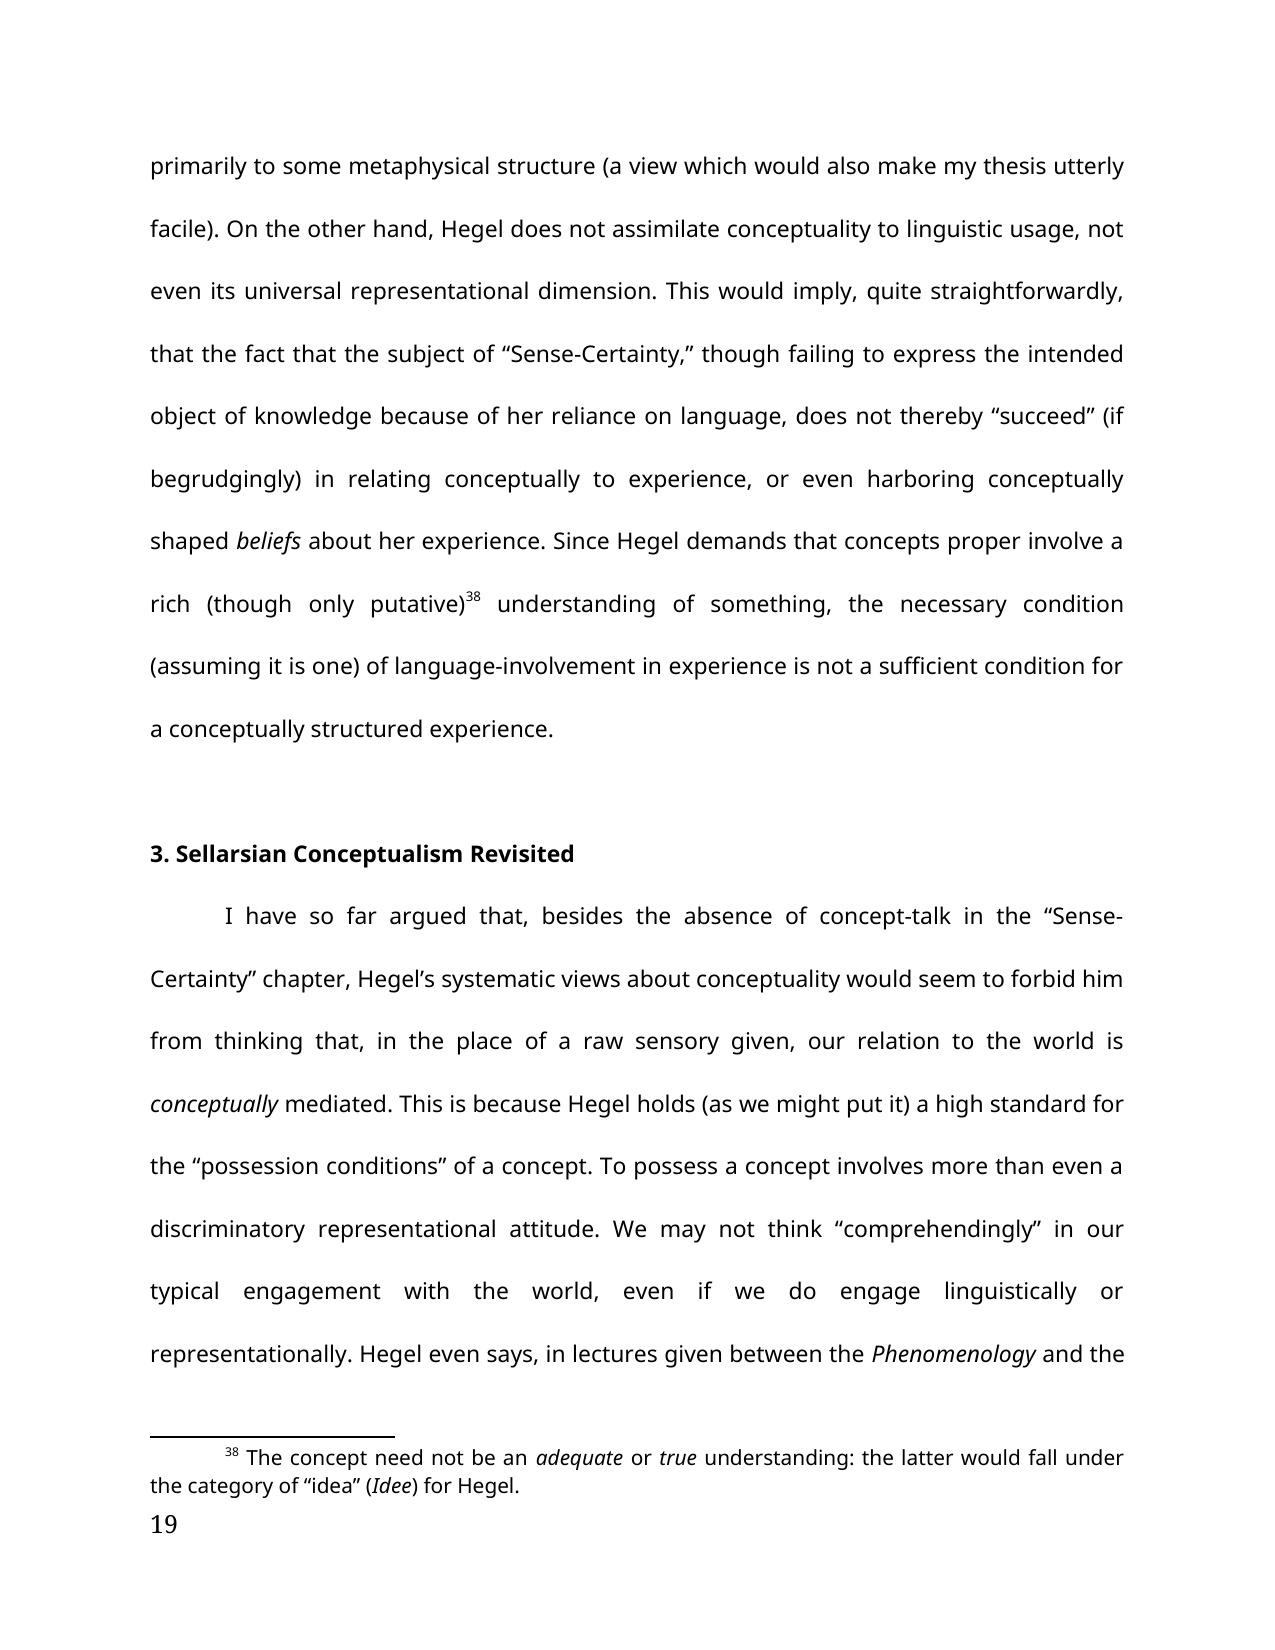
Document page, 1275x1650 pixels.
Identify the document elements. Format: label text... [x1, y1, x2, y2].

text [150, 900, 1125, 1369]
text 3. Sellarsian Conceptualism Revisited [150, 837, 1125, 869]
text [150, 150, 1125, 744]
